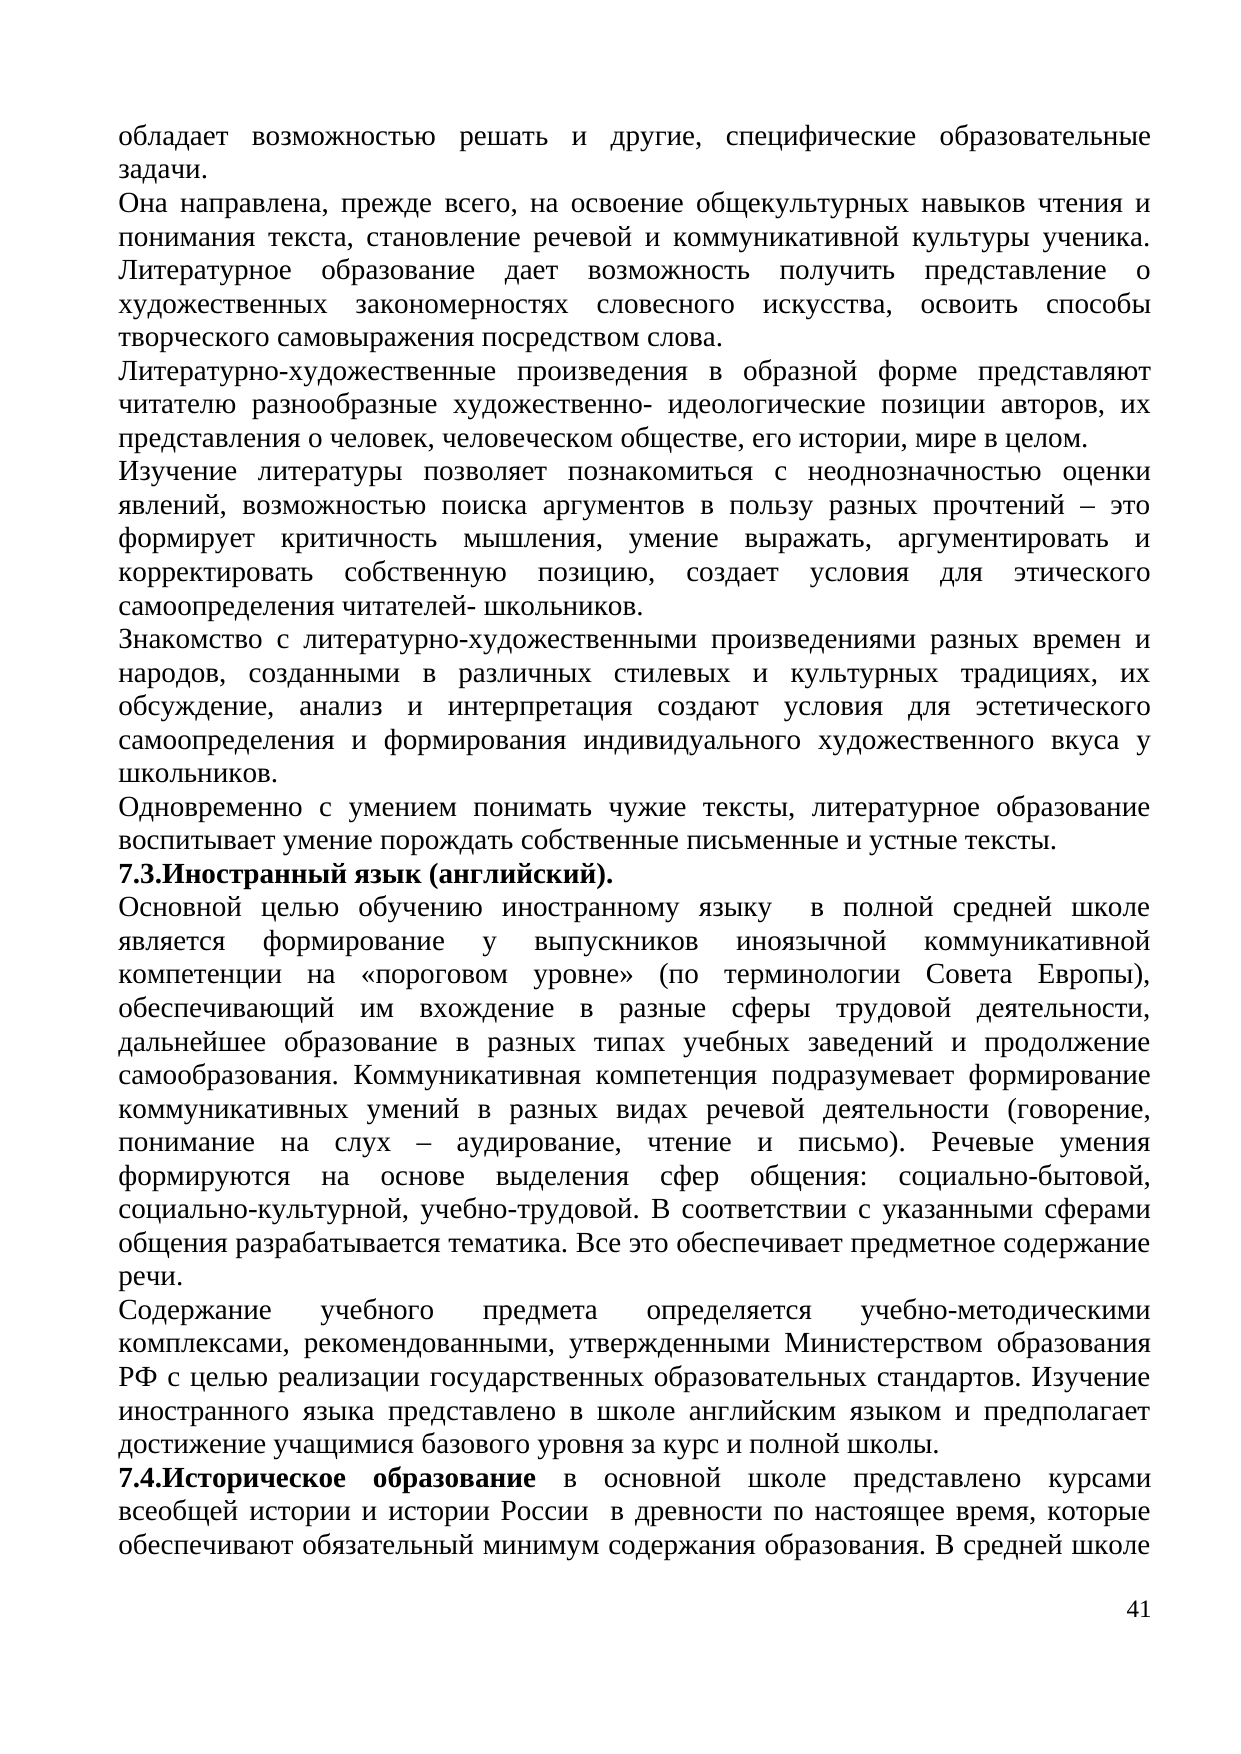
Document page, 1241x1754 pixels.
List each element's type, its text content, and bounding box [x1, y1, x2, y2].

text Основной целью обучению иностранному языку в полной средней школе является формирование у выпускников иноязычной коммуникативной компетенции на «пороговом уровне» (по терминологии Совета Европы), обеспечивающий им вхождение в разные сферы трудовой деятельности, дальнейшее образование в разных типах учебных заведений и продолжение самообразования. Коммуникативная компетенция подразумевает формирование коммуникативных умений в разных видах речевой деятельности (говорение, понимание на слух – аудирование, чтение и письмо). Речевые умения формируются на основе выделения сфер общения: социально-бытовой, социально-культурной, учебно-трудовой. В соответствии с указанными сферами общения разрабатывается тематика. Все это обеспечивает предметное содержание речи. [118, 889, 1152, 1292]
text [118, 118, 1152, 185]
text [118, 1460, 1152, 1560]
text Она направлена, прежде всего, на освоение общекультурных навыков чтения и понимания текста, становление речевой и коммуникативной культуры ученика. Литературное образование дает возможность получить представление о художественных закономерностях словесного искусства, освоить способы творческого самовыражения посредством слова. [118, 185, 1152, 353]
text Изучение литературы позволяет познакомиться с неоднозначностью оценки явлений, возможностью поиска аргументов в пользу разных прочтений – это формирует критичность мышления, умение выражать, аргументировать и корректировать собственную позицию, создает условия для этического самоопределения читателей- школьников. [118, 453, 1152, 621]
text Знакомство с литературно-художественными произведениями разных времен и народов, созданными в различных стилевых и культурных традициях, их обсуждение, анализ и интерпретация создают условия для эстетического самоопределения и формирования индивидуального художественного вкуса у школьников. [118, 621, 1152, 789]
text Содержание учебного предмета определяется учебно-методическими комплексами, рекомендованными, утвержденными Министерством образования РФ с целью реализации государственных образовательных стандартов. Изучение иностранного языка представлено в школе английским языком и предполагает достижение учащимися базового уровня за курс и полной школы. [118, 1292, 1152, 1460]
text 7.3.Иностранный язык (английский). [118, 856, 1152, 889]
text Одновременно с умением понимать чужие тексты, литературное образование воспитывает умение порождать собственные письменные и устные тексты. [118, 789, 1152, 856]
text Литературно-художественные произведения в образной форме представляют читателю разнообразные художественно- идеологические позиции авторов, их представления о человек, человеческом обществе, его истории, мире в целом. [118, 353, 1152, 453]
